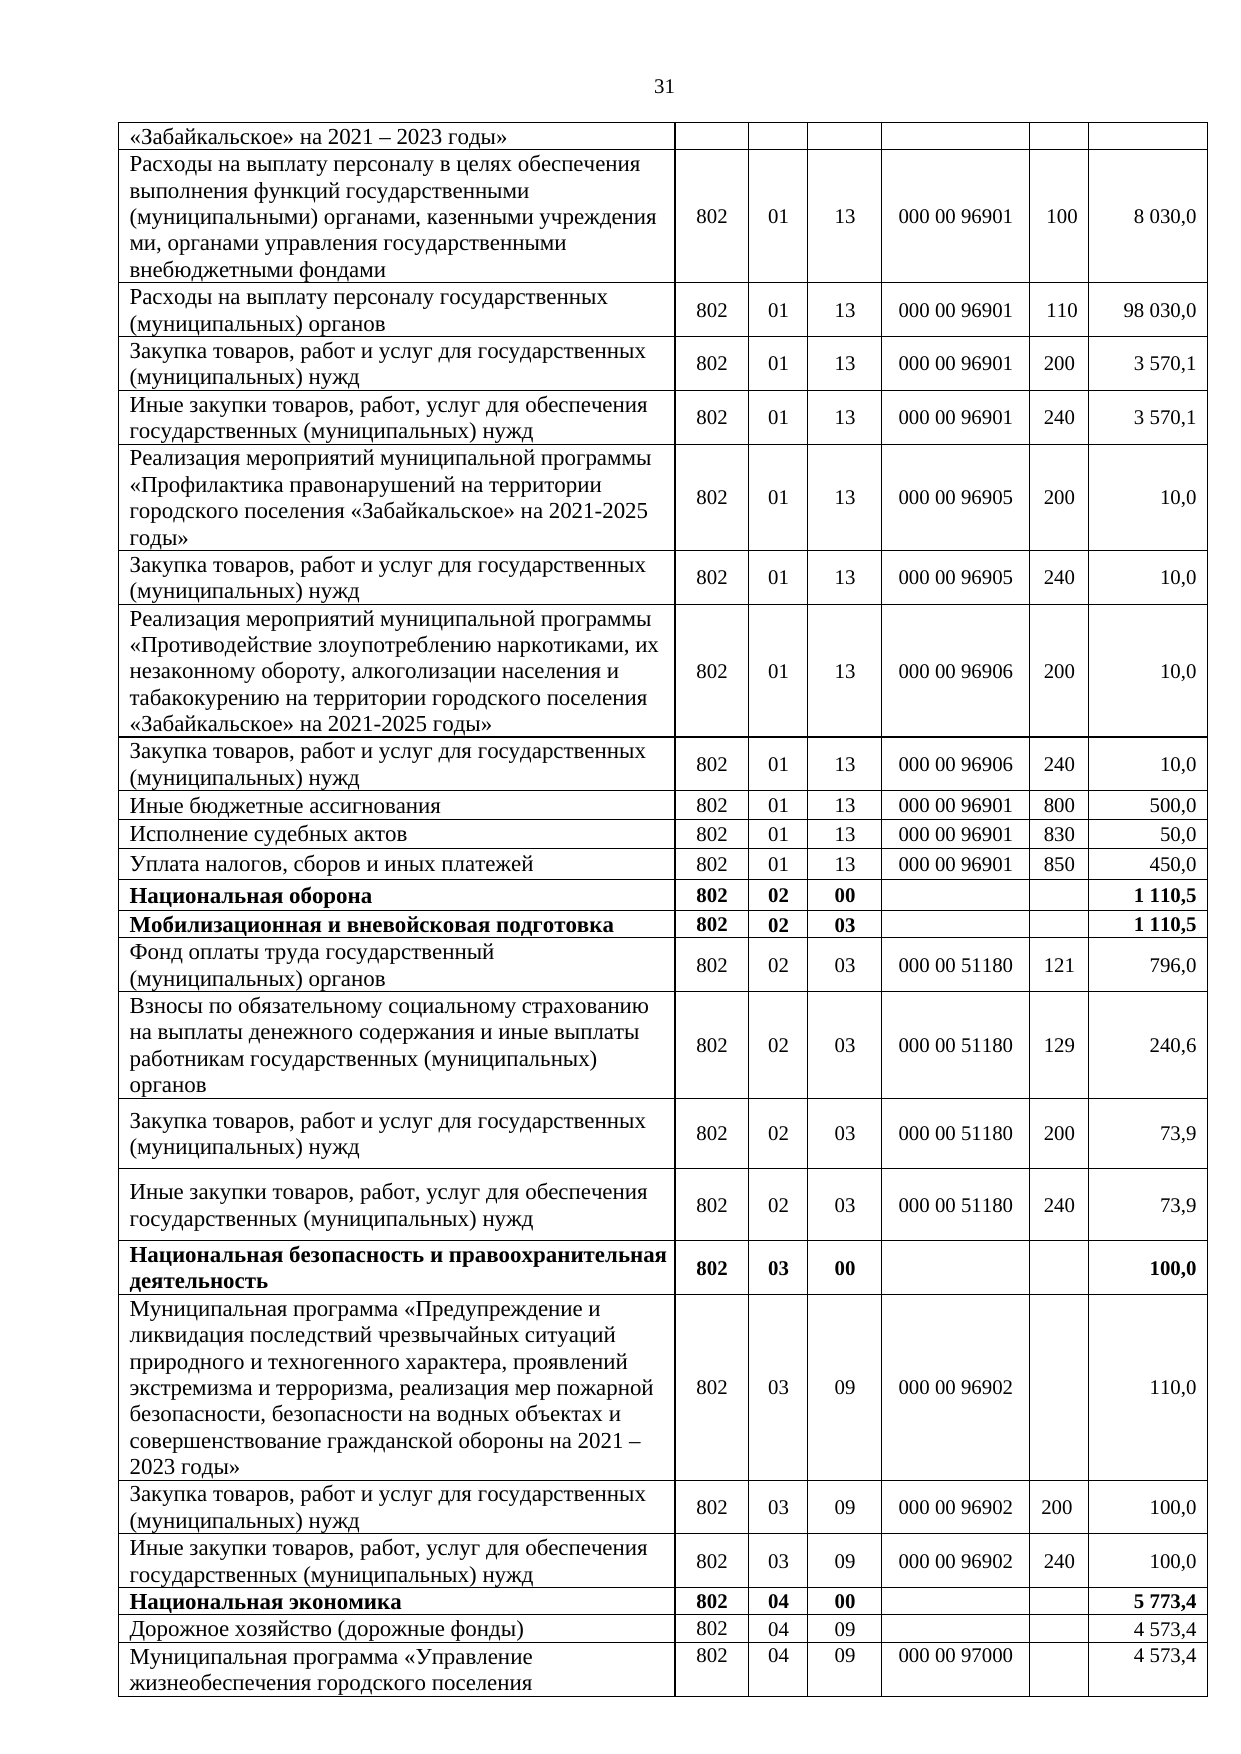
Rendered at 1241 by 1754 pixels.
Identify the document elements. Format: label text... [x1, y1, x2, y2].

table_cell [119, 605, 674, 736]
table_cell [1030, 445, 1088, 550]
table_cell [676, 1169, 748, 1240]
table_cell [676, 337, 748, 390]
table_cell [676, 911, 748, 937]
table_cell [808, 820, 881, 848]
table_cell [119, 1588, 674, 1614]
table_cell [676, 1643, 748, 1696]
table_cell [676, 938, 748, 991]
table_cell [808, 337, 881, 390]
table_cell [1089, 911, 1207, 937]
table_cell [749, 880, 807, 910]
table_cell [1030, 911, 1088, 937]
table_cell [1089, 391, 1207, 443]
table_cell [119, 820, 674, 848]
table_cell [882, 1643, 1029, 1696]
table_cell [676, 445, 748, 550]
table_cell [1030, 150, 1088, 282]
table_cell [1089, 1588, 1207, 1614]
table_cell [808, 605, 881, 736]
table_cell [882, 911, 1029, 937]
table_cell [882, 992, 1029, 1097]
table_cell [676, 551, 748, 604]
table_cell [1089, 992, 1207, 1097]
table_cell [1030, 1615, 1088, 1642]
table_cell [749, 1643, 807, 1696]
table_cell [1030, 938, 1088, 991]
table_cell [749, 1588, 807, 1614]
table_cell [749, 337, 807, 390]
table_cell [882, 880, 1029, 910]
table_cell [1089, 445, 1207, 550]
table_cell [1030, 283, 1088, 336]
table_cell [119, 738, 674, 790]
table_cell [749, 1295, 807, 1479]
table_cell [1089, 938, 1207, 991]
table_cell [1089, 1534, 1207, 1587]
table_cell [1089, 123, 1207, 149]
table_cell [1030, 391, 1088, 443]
table_cell 802 [676, 123, 748, 149]
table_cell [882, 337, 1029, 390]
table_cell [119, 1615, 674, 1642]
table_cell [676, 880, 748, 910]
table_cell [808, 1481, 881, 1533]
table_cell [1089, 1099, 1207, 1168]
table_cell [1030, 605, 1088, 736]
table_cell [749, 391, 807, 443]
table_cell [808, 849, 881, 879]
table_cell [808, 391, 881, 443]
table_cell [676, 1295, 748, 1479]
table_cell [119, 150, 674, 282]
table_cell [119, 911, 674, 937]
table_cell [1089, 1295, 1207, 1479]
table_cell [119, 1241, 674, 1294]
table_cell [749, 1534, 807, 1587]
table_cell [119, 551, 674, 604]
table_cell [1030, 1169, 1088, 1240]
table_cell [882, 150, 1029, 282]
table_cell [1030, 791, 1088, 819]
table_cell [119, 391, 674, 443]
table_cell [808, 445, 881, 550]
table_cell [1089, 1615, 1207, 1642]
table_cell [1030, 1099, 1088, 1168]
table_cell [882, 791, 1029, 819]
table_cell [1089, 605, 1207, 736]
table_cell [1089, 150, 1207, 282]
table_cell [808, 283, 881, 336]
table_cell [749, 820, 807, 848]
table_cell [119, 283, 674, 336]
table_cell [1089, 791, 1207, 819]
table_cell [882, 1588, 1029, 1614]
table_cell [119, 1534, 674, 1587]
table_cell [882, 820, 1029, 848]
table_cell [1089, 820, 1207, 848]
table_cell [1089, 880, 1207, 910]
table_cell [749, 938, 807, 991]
table_cell 01 [749, 123, 807, 149]
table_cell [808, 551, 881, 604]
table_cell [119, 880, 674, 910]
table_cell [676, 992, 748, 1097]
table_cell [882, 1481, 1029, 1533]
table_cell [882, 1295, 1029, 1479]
table_cell 13 [808, 123, 881, 149]
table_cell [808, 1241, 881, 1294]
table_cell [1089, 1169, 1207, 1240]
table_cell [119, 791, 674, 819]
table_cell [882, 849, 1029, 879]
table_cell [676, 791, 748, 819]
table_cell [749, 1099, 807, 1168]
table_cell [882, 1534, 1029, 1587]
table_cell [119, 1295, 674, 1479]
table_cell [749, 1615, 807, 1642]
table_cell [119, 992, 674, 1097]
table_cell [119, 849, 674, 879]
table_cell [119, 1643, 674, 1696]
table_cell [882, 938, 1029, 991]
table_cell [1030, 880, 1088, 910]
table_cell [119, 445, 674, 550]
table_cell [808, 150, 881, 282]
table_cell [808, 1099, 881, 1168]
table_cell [119, 123, 674, 149]
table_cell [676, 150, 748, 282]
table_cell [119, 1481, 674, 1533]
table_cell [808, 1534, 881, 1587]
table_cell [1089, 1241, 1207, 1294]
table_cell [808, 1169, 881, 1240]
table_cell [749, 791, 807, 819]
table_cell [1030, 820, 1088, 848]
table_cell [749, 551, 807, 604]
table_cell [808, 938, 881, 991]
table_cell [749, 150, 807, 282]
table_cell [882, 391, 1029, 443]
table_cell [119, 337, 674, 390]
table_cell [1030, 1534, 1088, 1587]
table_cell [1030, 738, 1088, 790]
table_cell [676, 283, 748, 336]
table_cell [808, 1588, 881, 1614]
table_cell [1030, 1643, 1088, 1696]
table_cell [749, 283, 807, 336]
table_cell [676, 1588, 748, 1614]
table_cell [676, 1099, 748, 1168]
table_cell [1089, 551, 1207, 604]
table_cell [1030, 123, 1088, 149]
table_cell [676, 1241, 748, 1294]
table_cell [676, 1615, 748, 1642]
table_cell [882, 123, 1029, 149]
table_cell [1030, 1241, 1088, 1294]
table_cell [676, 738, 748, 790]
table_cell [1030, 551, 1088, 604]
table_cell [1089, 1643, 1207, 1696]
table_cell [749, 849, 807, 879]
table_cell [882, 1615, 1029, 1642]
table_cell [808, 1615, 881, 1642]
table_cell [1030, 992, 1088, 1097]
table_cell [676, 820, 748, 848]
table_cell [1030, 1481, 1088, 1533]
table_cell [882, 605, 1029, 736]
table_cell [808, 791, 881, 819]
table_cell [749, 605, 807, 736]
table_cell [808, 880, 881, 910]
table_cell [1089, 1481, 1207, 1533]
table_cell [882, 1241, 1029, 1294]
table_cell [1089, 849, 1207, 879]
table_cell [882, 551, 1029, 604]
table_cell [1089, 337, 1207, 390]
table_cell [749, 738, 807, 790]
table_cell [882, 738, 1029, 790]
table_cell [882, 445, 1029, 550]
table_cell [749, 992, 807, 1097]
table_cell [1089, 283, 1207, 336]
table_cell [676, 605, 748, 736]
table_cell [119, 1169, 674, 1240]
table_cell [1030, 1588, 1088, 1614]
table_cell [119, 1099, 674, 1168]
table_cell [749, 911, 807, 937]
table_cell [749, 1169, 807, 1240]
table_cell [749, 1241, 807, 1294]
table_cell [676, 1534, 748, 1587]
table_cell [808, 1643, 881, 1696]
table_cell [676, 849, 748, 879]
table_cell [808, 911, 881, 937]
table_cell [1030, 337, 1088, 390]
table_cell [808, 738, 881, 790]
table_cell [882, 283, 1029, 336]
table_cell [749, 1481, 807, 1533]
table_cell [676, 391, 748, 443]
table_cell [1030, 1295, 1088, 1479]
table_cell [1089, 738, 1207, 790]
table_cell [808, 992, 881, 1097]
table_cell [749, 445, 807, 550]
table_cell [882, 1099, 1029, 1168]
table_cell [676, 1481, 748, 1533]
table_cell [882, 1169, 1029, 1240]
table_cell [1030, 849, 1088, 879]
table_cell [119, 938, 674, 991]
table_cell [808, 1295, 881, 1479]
